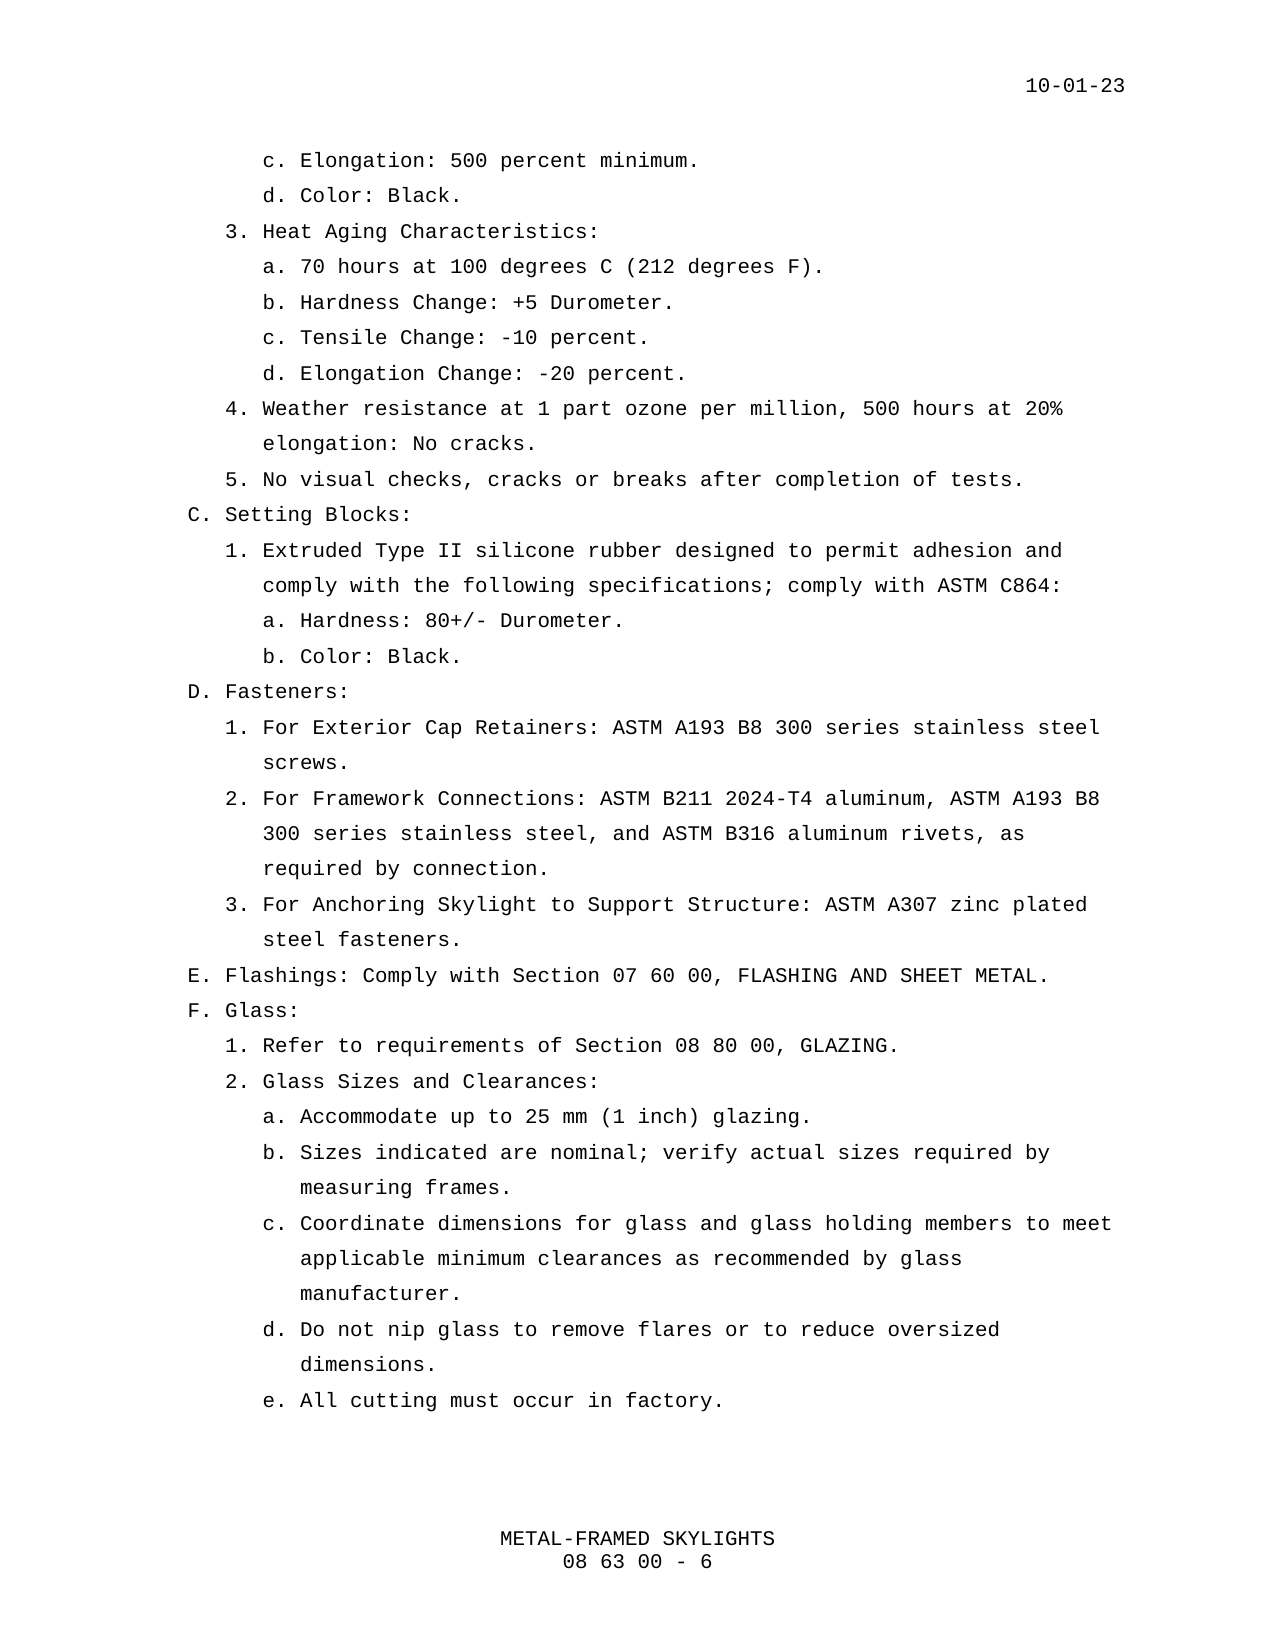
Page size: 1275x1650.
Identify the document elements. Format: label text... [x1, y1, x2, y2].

text e. All cutting must occur in factory. [262, 1389, 1125, 1413]
text 2. Glass Sizes and Clearances: [225, 1071, 1125, 1094]
text 1. Refer to requirements of Section 08 80 00, GLAZING. [225, 1035, 1125, 1059]
text d. Do not nip glass to remove flares or to reduce oversized dimensions. [262, 1319, 1125, 1378]
text b. Sizes indicated are nominal; verify actual sizes required by measuring frames. [262, 1142, 1125, 1201]
text 3. For Anchoring Skylight to Support Structure: ASTM A307 zinc plated steel fasteners. [225, 894, 1125, 953]
text 3. Heat Aging Characteristics: [225, 221, 1125, 244]
text 5. No visual checks, cracks or breaks after completion of tests. [225, 469, 1125, 492]
text d. Color: Black. [262, 185, 1125, 209]
text c. Tensile Change: -10 percent. [262, 327, 1125, 351]
text c. Coordinate dimensions for glass and glass holding members to meet applicable minimum clearances as recommended by glass manufacturer. [262, 1212, 1125, 1307]
text 4. Weather resistance at 1 part ozone per million, 500 hours at 20% elongation: No cracks. [225, 398, 1125, 457]
text E. Flashings: Comply with Section 07 60 00, FLASHING AND SHEET METAL. [187, 964, 1125, 988]
text 2. For Framework Connections: ASTM B211 2024-T4 aluminum, ASTM A193 B8 300 series stainless steel, and ASTM B316 aluminum rivets, as required by connection. [225, 787, 1125, 882]
text F. Glass: [187, 1000, 1125, 1024]
text C. Setting Blocks: [187, 504, 1125, 528]
text D. Fasteners: [187, 681, 1125, 705]
text a. Accommodate up to 25 mm (1 inch) glazing. [262, 1106, 1125, 1130]
text d. Elongation Change: -20 percent. [262, 362, 1125, 386]
text 1. Extruded Type II silicone rubber designed to permit adhesion and comply with the following specifications; comply with ASTM C864: [225, 539, 1125, 599]
text b. Hardness Change: +5 Durometer. [262, 292, 1125, 315]
text c. Elongation: 500 percent minimum. [262, 150, 1125, 174]
text a. 70 hours at 100 degrees C (212 degrees F). [262, 256, 1125, 280]
text 1. For Exterior Cap Retainers: ASTM A193 B8 300 series stainless steel screws. [225, 717, 1125, 776]
text b. Color: Black. [262, 646, 1125, 669]
text a. Hardness: 80+/- Durometer. [262, 610, 1125, 634]
